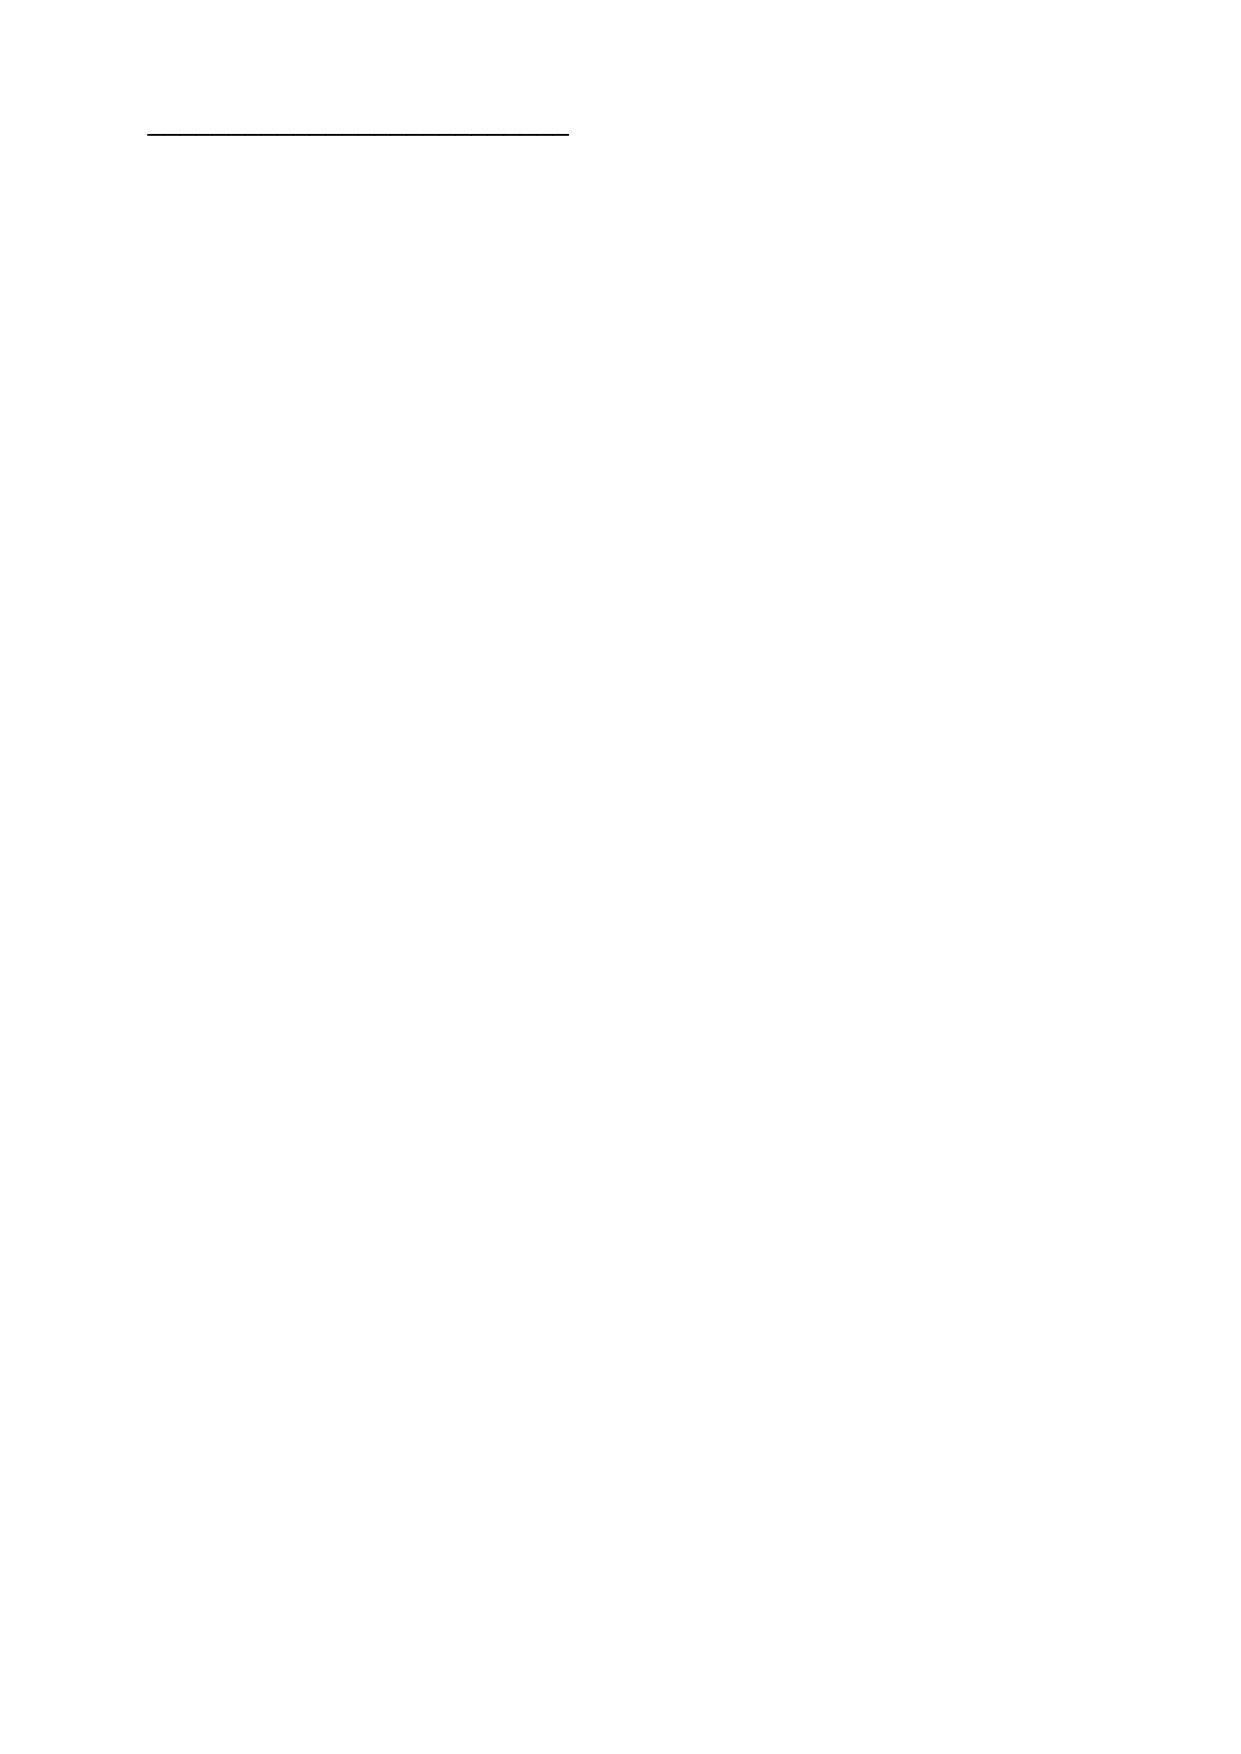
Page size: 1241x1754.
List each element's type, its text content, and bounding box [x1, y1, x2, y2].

text __________________________ [148, 103, 1092, 136]
